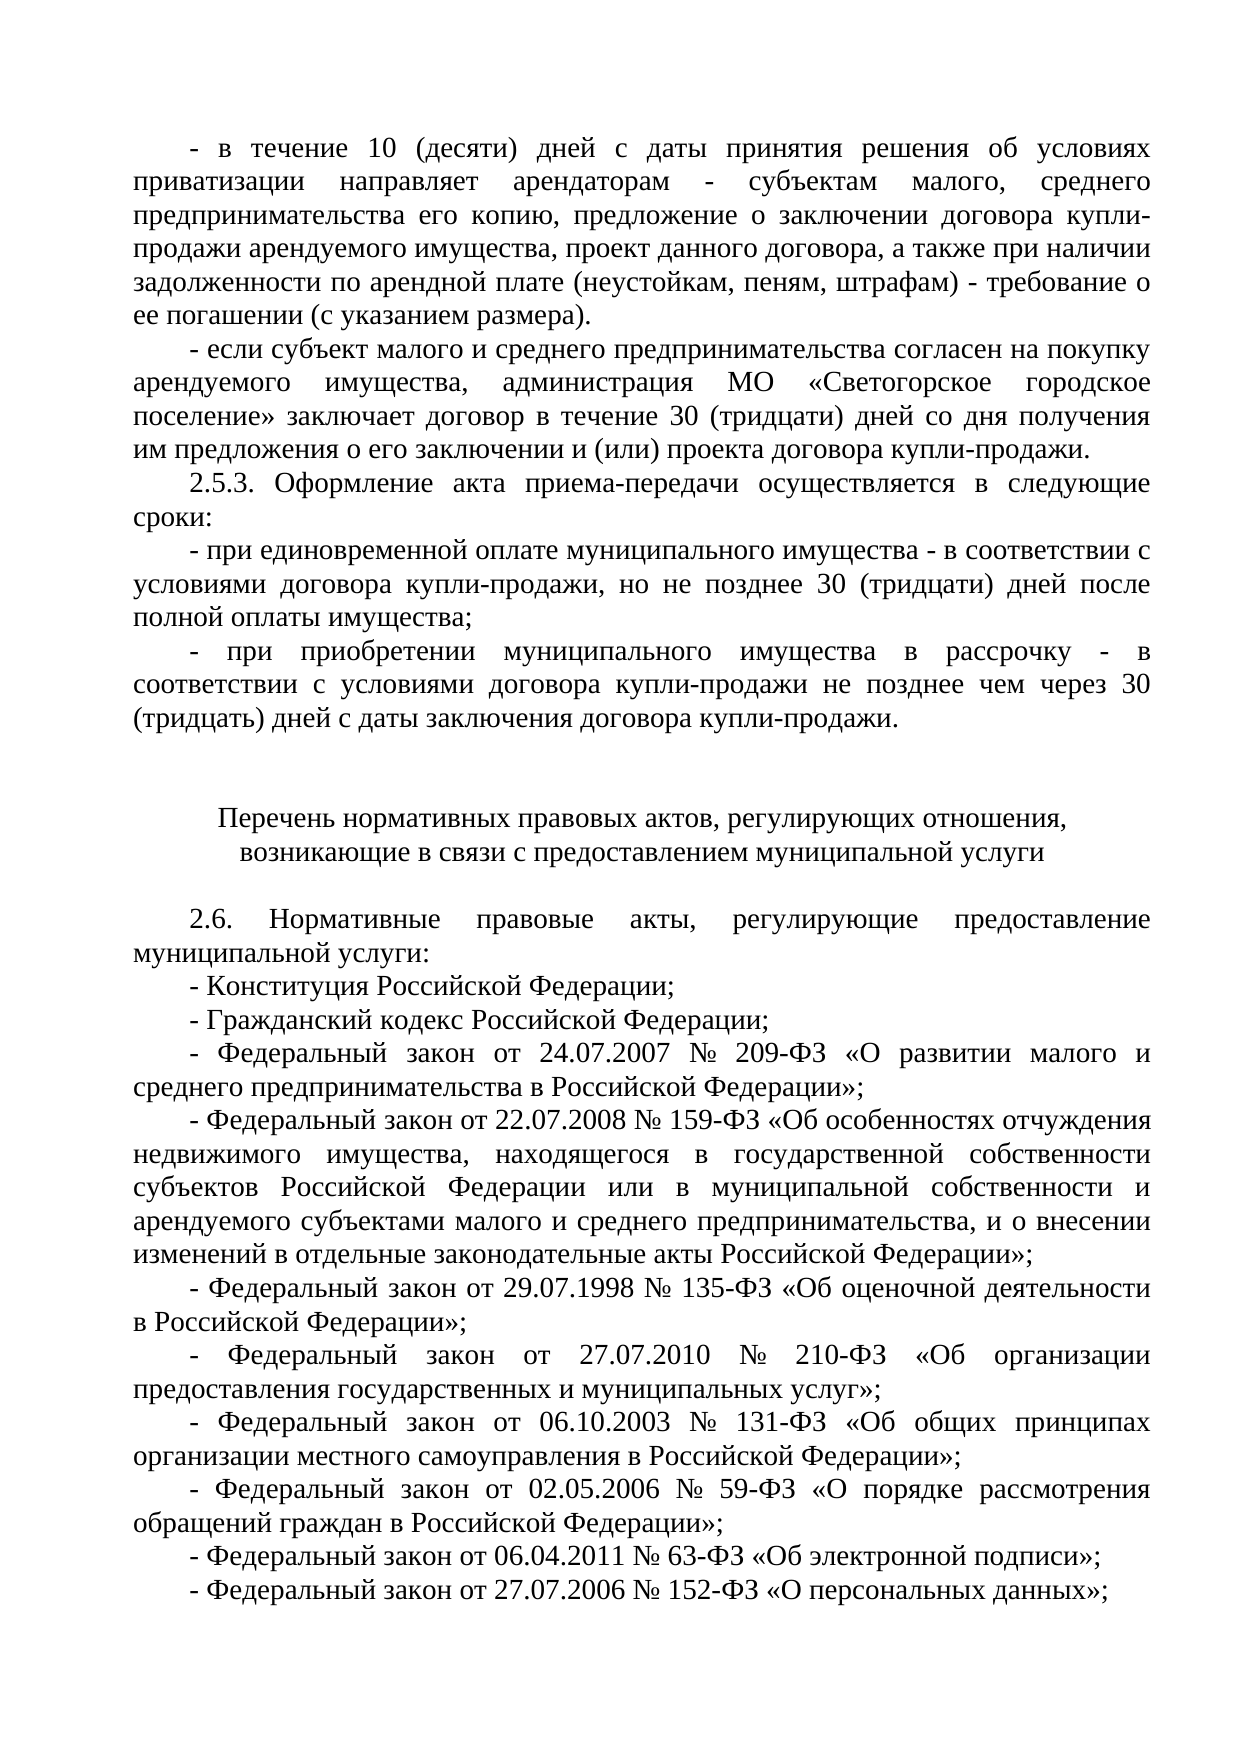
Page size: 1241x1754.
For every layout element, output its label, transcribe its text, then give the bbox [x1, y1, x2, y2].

text - при приобретении муниципального имущества в рассрочку - в соответствии с условиями договора купли-продажи не позднее чем через 30 (тридцать) дней с даты заключения договора купли-продажи. [133, 633, 1152, 733]
text - Конституция Российской Федерации; [133, 968, 1152, 1002]
text - Федеральный закон от 02.05.2006 № 59-ФЗ «О порядке рассмотрения обращений граждан в Российской Федерации»; [133, 1471, 1152, 1538]
text - Федеральный закон от 06.10.2003 № 131-ФЗ «Об общих принципах организации местного самоуправления в Российской Федерации»; [133, 1404, 1152, 1471]
text - Федеральный закон от 06.04.2011 № 63-ФЗ «Об электронной подписи»; [133, 1538, 1152, 1572]
text - если субъект малого и среднего предпринимательства согласен на покупку арендуемого имущества, администрация МО «Светогорское городское поселение» заключает договор в течение 30 (тридцати) дней со дня получения им предложения о его заключении и (или) проекта договора купли-продажи. [133, 331, 1152, 465]
text - при единовременной оплате муниципального имущества - в соответствии с условиями договора купли-продажи, но не позднее 30 (тридцати) дней после полной оплаты имущества; [133, 532, 1152, 633]
text Перечень нормативных правовых актов, регулирующих отношения, возникающие в связи с предоставлением муниципальной услуги [133, 801, 1152, 868]
text - Федеральный закон от 27.07.2006 № 152-ФЗ «О персональных данных»; [133, 1572, 1152, 1606]
text - в течение 10 (десяти) дней с даты принятия решения об условиях приватизации направляет арендаторам - субъектам малого, среднего предпринимательства его копию, предложение о заключении договора купли-продажи арендуемого имущества, проект данного договора, а также при наличии задолженности по арендной плате (неустойкам, пеням, штрафам) - требование о ее погашении (с указанием размера). [133, 130, 1152, 331]
text 2.6. Нормативные правовые акты, регулирующие предоставление муниципальной услуги: [133, 901, 1152, 968]
text - Гражданский кодекс Российской Федерации; [133, 1002, 1152, 1035]
text - Федеральный закон от 27.07.2010 № 210-ФЗ «Об организации предоставления государственных и муниципальных услуг»; [133, 1337, 1152, 1404]
text - Федеральный закон от 24.07.2007 № 209-ФЗ «О развитии малого и среднего предпринимательства в Российской Федерации»; [133, 1035, 1152, 1102]
text - Федеральный закон от 22.07.2008 № 159-ФЗ «Об особенностях отчуждения недвижимого имущества, находящегося в государственной собственности субъектов Российской Федерации или в муниципальной собственности и арендуемого субъектами малого и среднего предпринимательства, и о внесении изменений в отдельные законодательные акты Российской Федерации»; [133, 1102, 1152, 1270]
text 2.5.3. Оформление акта приема-передачи осуществляется в следующие сроки: [133, 465, 1152, 532]
text - Федеральный закон от 29.07.1998 № 135-ФЗ «Об оценочной деятельности в Российской Федерации»; [133, 1270, 1152, 1337]
